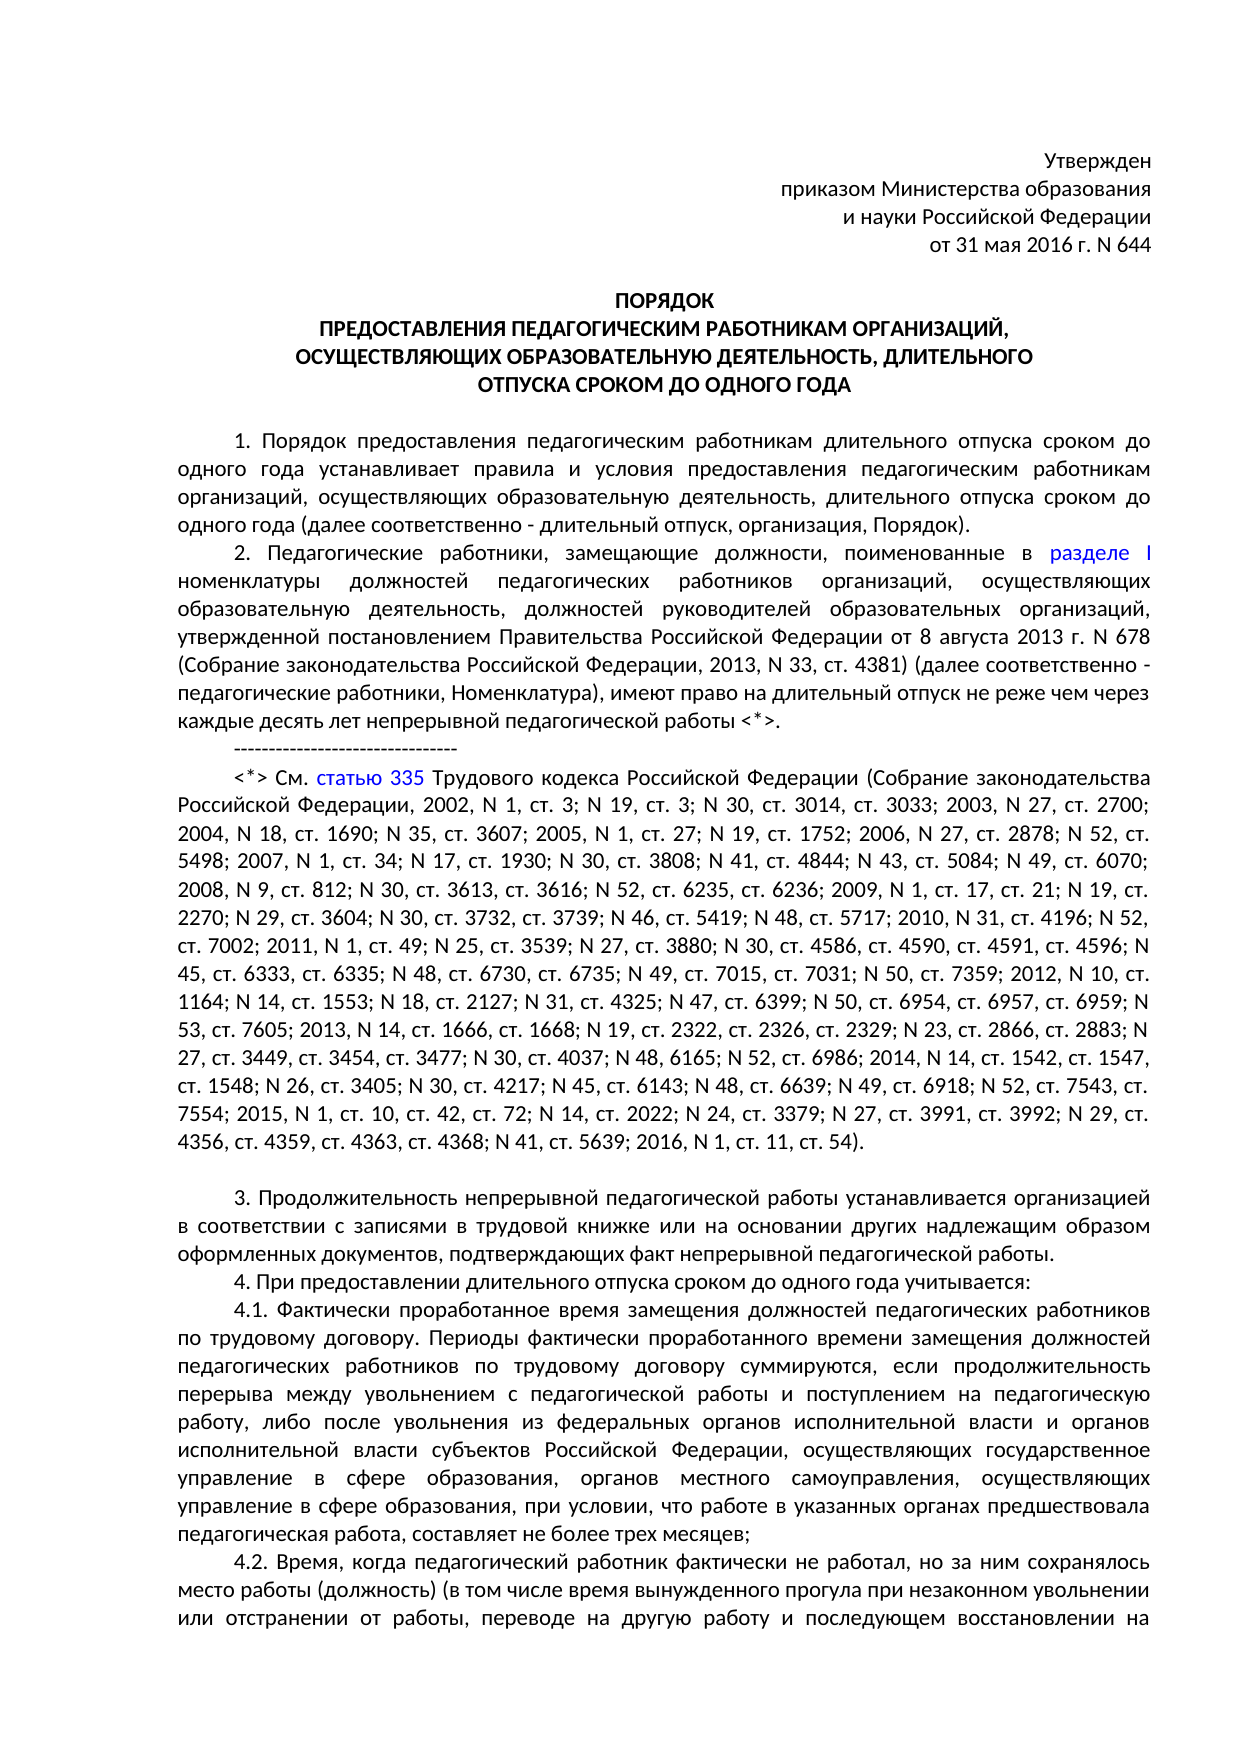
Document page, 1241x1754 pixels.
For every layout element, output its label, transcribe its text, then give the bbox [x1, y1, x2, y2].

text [177, 1547, 1152, 1631]
text 1. Порядок предоставления педагогическим работникам длительного отпуска сроком до одного года устанавливает правила и условия предоставления педагогическим работникам организаций, осуществляющих образовательную деятельность, длительного отпуска сроком до одного года (далее соответственно - длительный отпуск, организация, Порядок). [177, 426, 1152, 538]
title ПРЕДОСТАВЛЕНИЯ ПЕДАГОГИЧЕСКИМ РАБОТНИКАМ ОРГАНИЗАЦИЙ, [177, 314, 1152, 342]
title ОТПУСКА СРОКОМ ДО ОДНОГО ГОДА [177, 370, 1152, 398]
title ОСУЩЕСТВЛЯЮЩИХ ОБРАЗОВАТЕЛЬНУЮ ДЕЯТЕЛЬНОСТЬ, ДЛИТЕЛЬНОГО [177, 342, 1152, 370]
text 4. При предоставлении длительного отпуска сроком до одного года учитывается: [177, 1267, 1152, 1295]
title ПОРЯДОК [177, 286, 1152, 314]
text Утвержден [177, 146, 1152, 174]
text 2. Педагогические работники, замещающие должности, поименованные в разделе I номенклатуры должностей педагогических работников организаций, осуществляющих образовательную деятельность, должностей руководителей образовательных организаций, утвержденной постановлением Правительства Российской Федерации от 8 августа 2013 г. N 678 (Собрание законодательства Российской Федерации, 2013, N 33, ст. 4381) (далее соответственно - педагогические работники, Номенклатура), имеют право на длительный отпуск не реже чем через каждые десять лет непрерывной педагогической работы <*>. [177, 538, 1152, 734]
text <*> См. статью 335 Трудового кодекса Российской Федерации (Собрание законодательства Российской Федерации, 2002, N 1, ст. 3; N 19, ст. 3; N 30, ст. 3014, ст. 3033; 2003, N 27, ст. 2700; 2004, N 18, ст. 1690; N 35, ст. 3607; 2005, N 1, ст. 27; N 19, ст. 1752; 2006, N 27, ст. 2878; N 52, ст. 5498; 2007, N 1, ст. 34; N 17, ст. 1930; N 30, ст. 3808; N 41, ст. 4844; N 43, ст. 5084; N 49, ст. 6070; 2008, N 9, ст. 812; N 30, ст. 3613, ст. 3616; N 52, ст. 6235, ст. 6236; 2009, N 1, ст. 17, ст. 21; N 19, ст. 2270; N 29, ст. 3604; N 30, ст. 3732, ст. 3739; N 46, ст. 5419; N 48, ст. 5717; 2010, N 31, ст. 4196; N 52, ст. 7002; 2011, N 1, ст. 49; N 25, ст. 3539; N 27, ст. 3880; N 30, ст. 4586, ст. 4590, ст. 4591, ст. 4596; N 45, ст. 6333, ст. 6335; N 48, ст. 6730, ст. 6735; N 49, ст. 7015, ст. 7031; N 50, ст. 7359; 2012, N 10, ст. 1164; N 14, ст. 1553; N 18, ст. 2127; N 31, ст. 4325; N 47, ст. 6399; N 50, ст. 6954, ст. 6957, ст. 6959; N 53, ст. 7605; 2013, N 14, ст. 1666, ст. 1668; N 19, ст. 2322, ст. 2326, ст. 2329; N 23, ст. 2866, ст. 2883; N 27, ст. 3449, ст. 3454, ст. 3477; N 30, ст. 4037; N 48, 6165; N 52, ст. 6986; 2014, N 14, ст. 1542, ст. 1547, ст. 1548; N 26, ст. 3405; N 30, ст. 4217; N 45, ст. 6143; N 48, ст. 6639; N 49, ст. 6918; N 52, ст. 7543, ст. 7554; 2015, N 1, ст. 10, ст. 42, ст. 72; N 14, ст. 2022; N 24, ст. 3379; N 27, ст. 3991, ст. 3992; N 29, ст. 4356, ст. 4359, ст. 4363, ст. 4368; N 41, ст. 5639; 2016, N 1, ст. 11, ст. 54). [177, 763, 1152, 1155]
text 4.1. Фактически проработанное время замещения должностей педагогических работников по трудовому договору. Периоды фактически проработанного времени замещения должностей педагогических работников по трудовому договору суммируются, если продолжительность перерыва между увольнением с педагогической работы и поступлением на педагогическую работу, либо после увольнения из федеральных органов исполнительной власти и органов исполнительной власти субъектов Российской Федерации, осуществляющих государственное управление в сфере образования, органов местного самоуправления, осуществляющих управление в сфере образования, при условии, что работе в указанных органах предшествовала педагогическая работа, составляет не более трех месяцев; [177, 1295, 1152, 1547]
text -------------------------------- [177, 734, 1152, 763]
text от 31 мая 2016 г. N 644 [177, 230, 1152, 258]
text приказом Министерства образования [177, 174, 1152, 202]
text 3. Продолжительность непрерывной педагогической работы устанавливается организацией в соответствии с записями в трудовой книжке или на основании других надлежащим образом оформленных документов, подтверждающих факт непрерывной педагогической работы. [177, 1183, 1152, 1267]
text и науки Российской Федерации [177, 202, 1152, 230]
